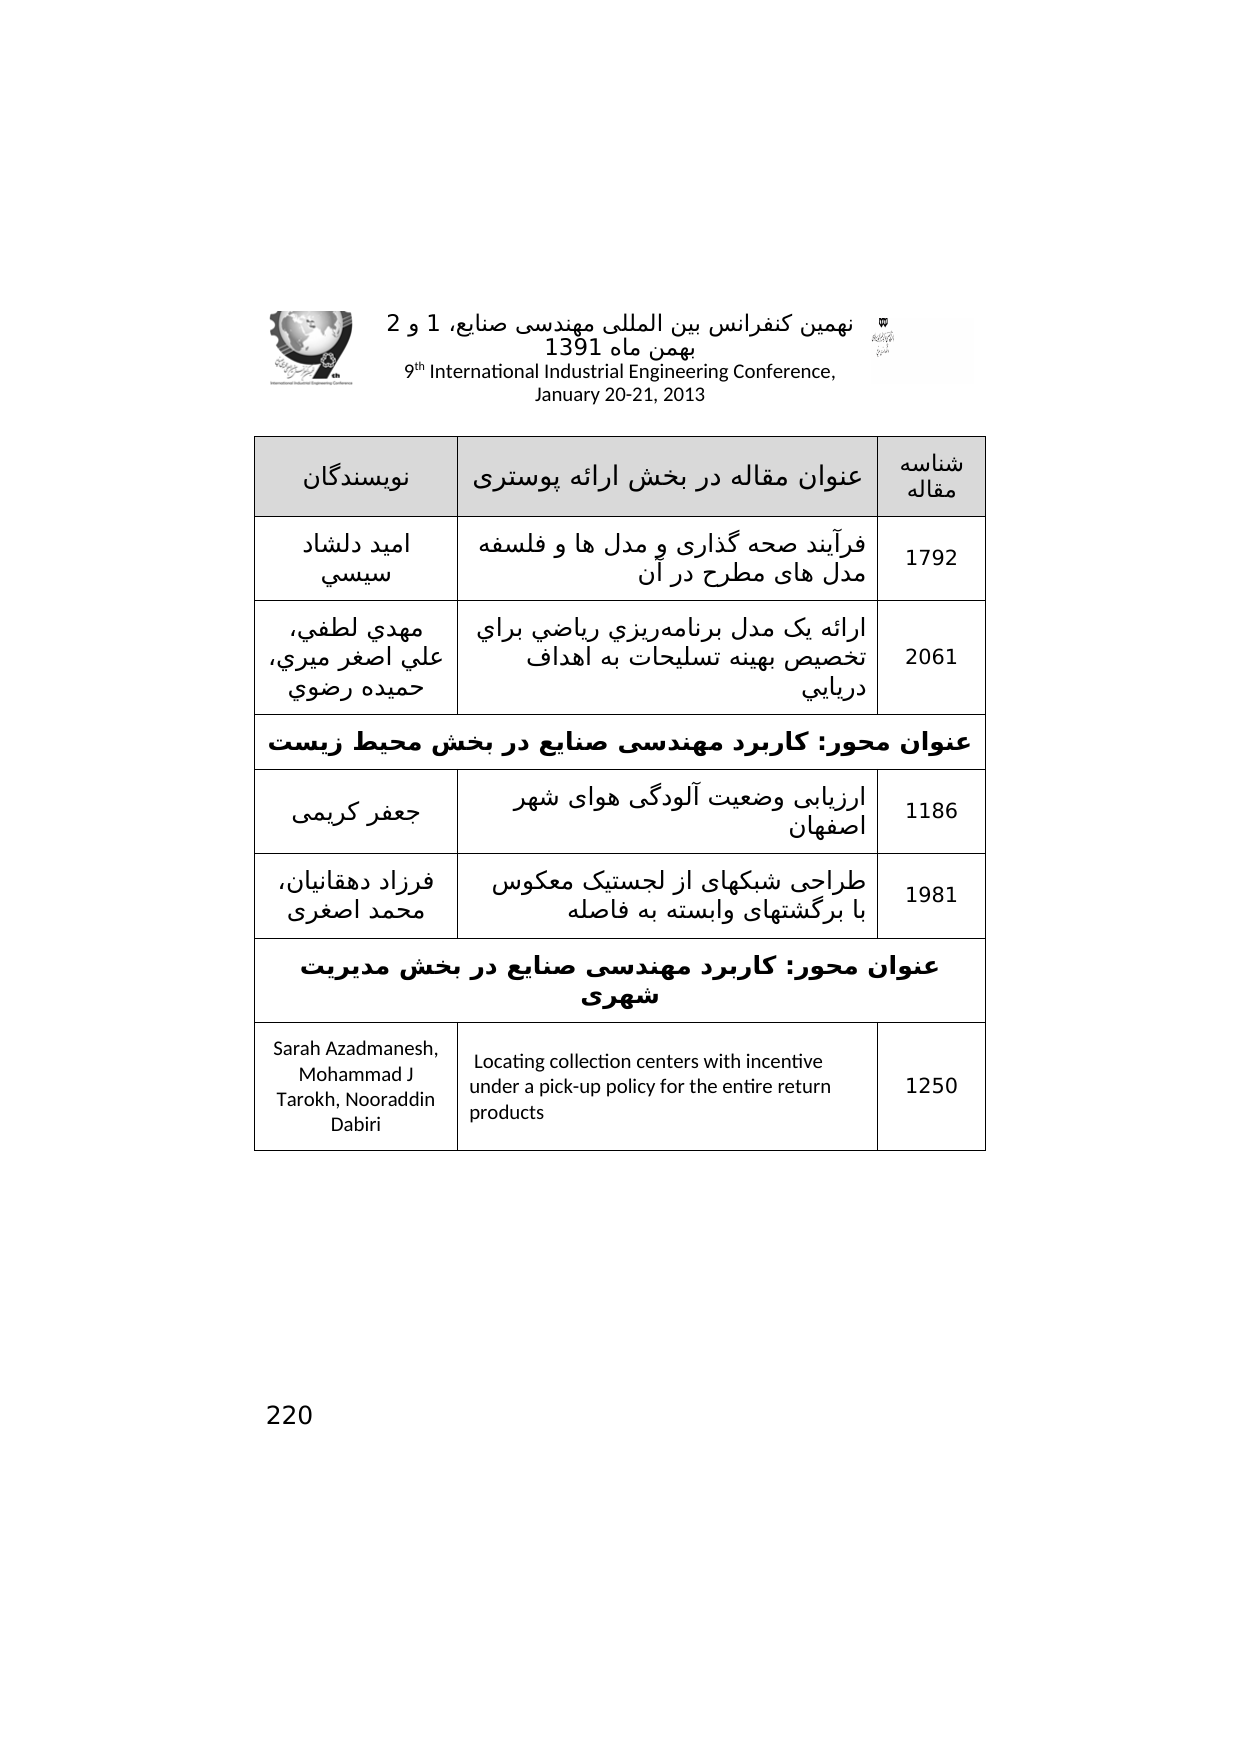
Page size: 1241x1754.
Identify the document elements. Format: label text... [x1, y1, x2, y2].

table_header شناسه مقاله [878, 437, 985, 516]
table_cell فرآیند صحه گذاری و مدل ها و فلسفه مدل های مطرح در آن [458, 517, 877, 600]
table_cell فرزاد دهقانیان، محمد اصغری [255, 854, 457, 937]
table_cell 1981 [878, 854, 985, 937]
table_cell 1250 [878, 1023, 985, 1149]
table_cell طراحی شبکهای از لجستیک معکوس با برگشتهای وابسته به فاصله [458, 854, 877, 937]
table_cell Sarah Azadmanesh, Mohammad J Tarokh, Nooraddin Dabiri [255, 1023, 457, 1149]
table_cell 2061 [878, 601, 985, 713]
picture [261, 311, 358, 389]
table_cell مهدي لطفي، علي اصغر ميري، حميده رضوي [255, 601, 457, 713]
table_cell Locating collection centers with incentive under a pick-up policy for the entire return products [458, 1023, 877, 1149]
table_cell 1186 [878, 770, 985, 853]
picture [871, 318, 975, 384]
table_cell 1792 [878, 517, 985, 600]
table_cell اميد دلشاد سيسي [255, 517, 457, 600]
table_header نویسندگان [255, 437, 457, 516]
table_header عنوان مقاله در بخش ارائه پوستری [458, 437, 877, 516]
table_cell جعفر کریمی [255, 770, 457, 853]
table_cell ارزیابی وضعیت آلودگی هوای شهر اصفهان [458, 770, 877, 853]
table_cell ارائه يک مدل برنامه‌ريزي رياضي براي تخصيص بهينه تسليحات به اهداف دريايي [458, 601, 877, 713]
table_cell عنوان محور: کاربرد مهندسی صنایع در بخش مدیریت شهری [255, 939, 985, 1022]
table_cell عنوان محور: کاربرد مهندسی صنایع در بخش محیط زیست [255, 715, 985, 769]
